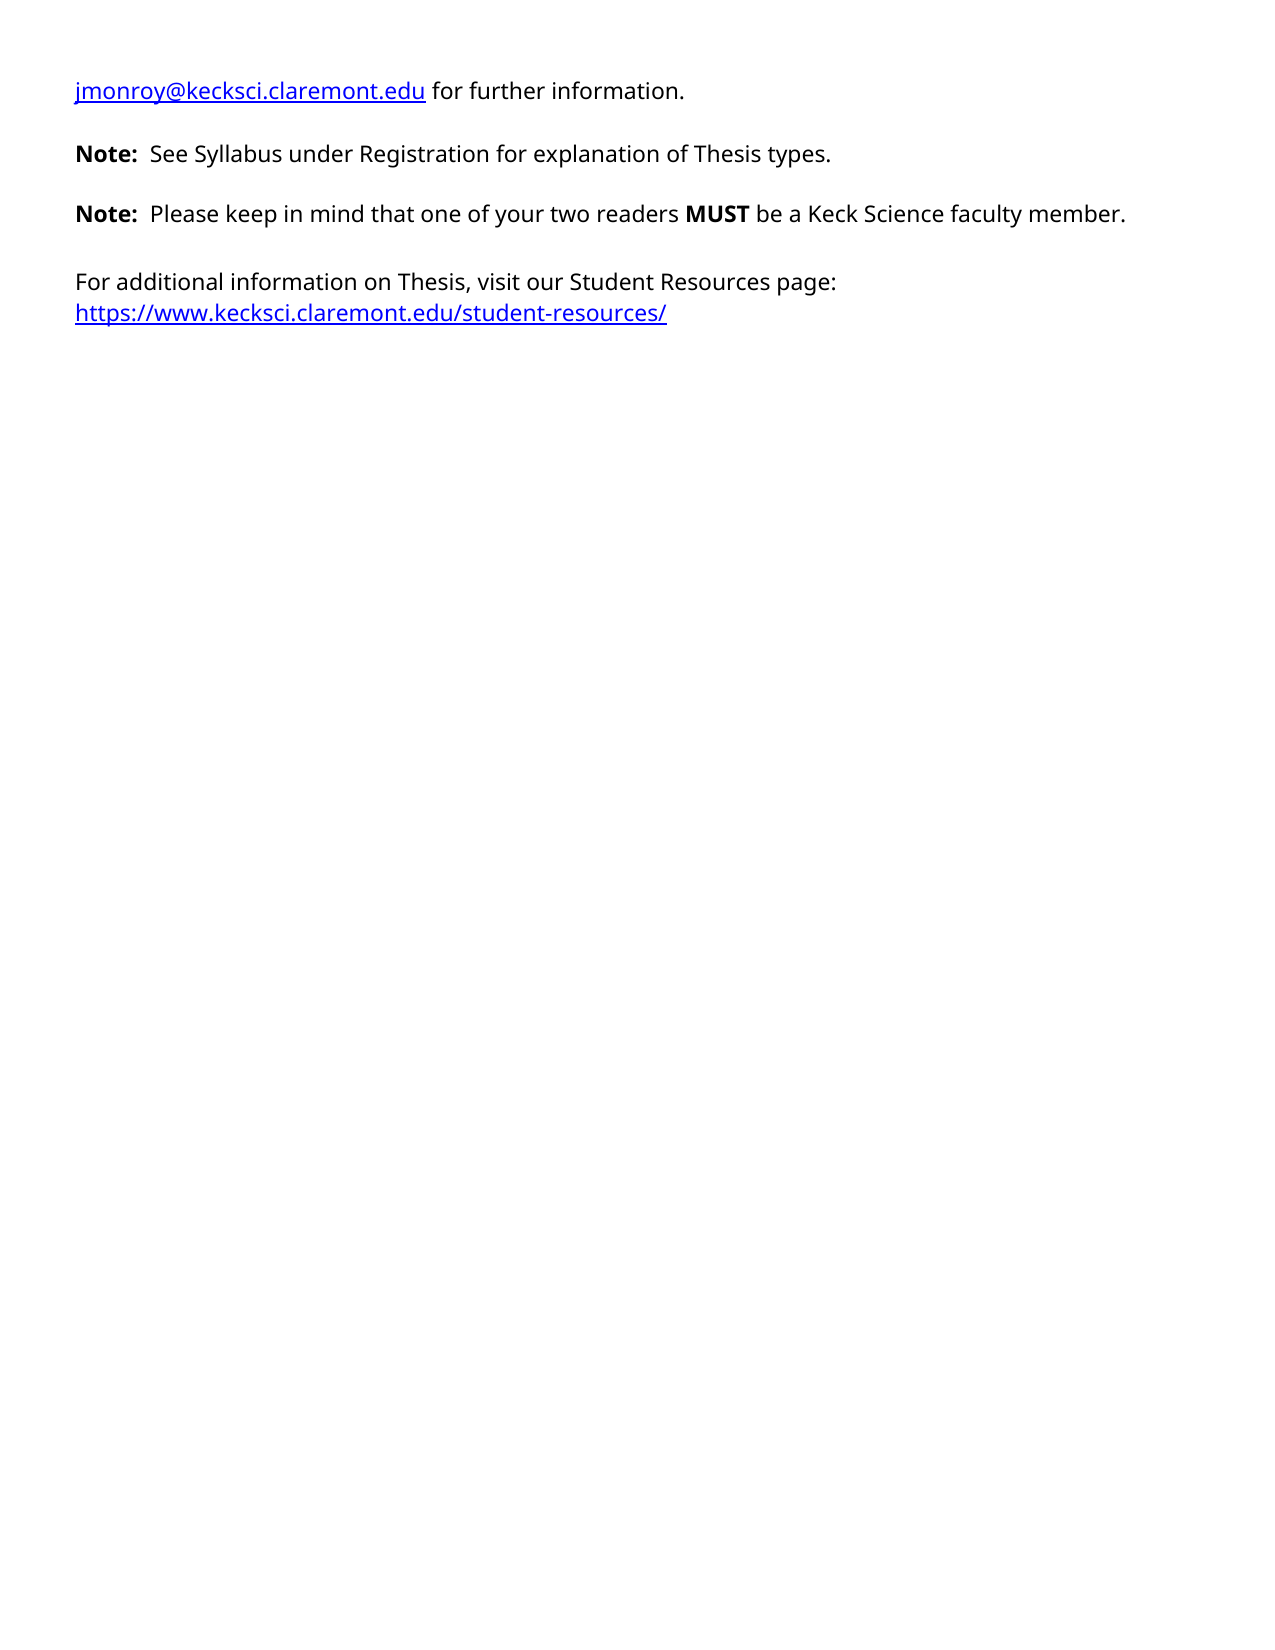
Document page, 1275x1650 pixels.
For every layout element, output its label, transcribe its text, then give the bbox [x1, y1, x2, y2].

text Note: See Syllabus under Registration for explanation of Thesis types. [75, 137, 1200, 197]
text Note: Please keep in mind that one of your two readers MUST be a Keck Science faculty member. For additional information on Thesis, visit our Student Resources page: https://www.kecksci.claremont.edu/student-resources/ [75, 197, 1200, 328]
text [75, 75, 1200, 106]
